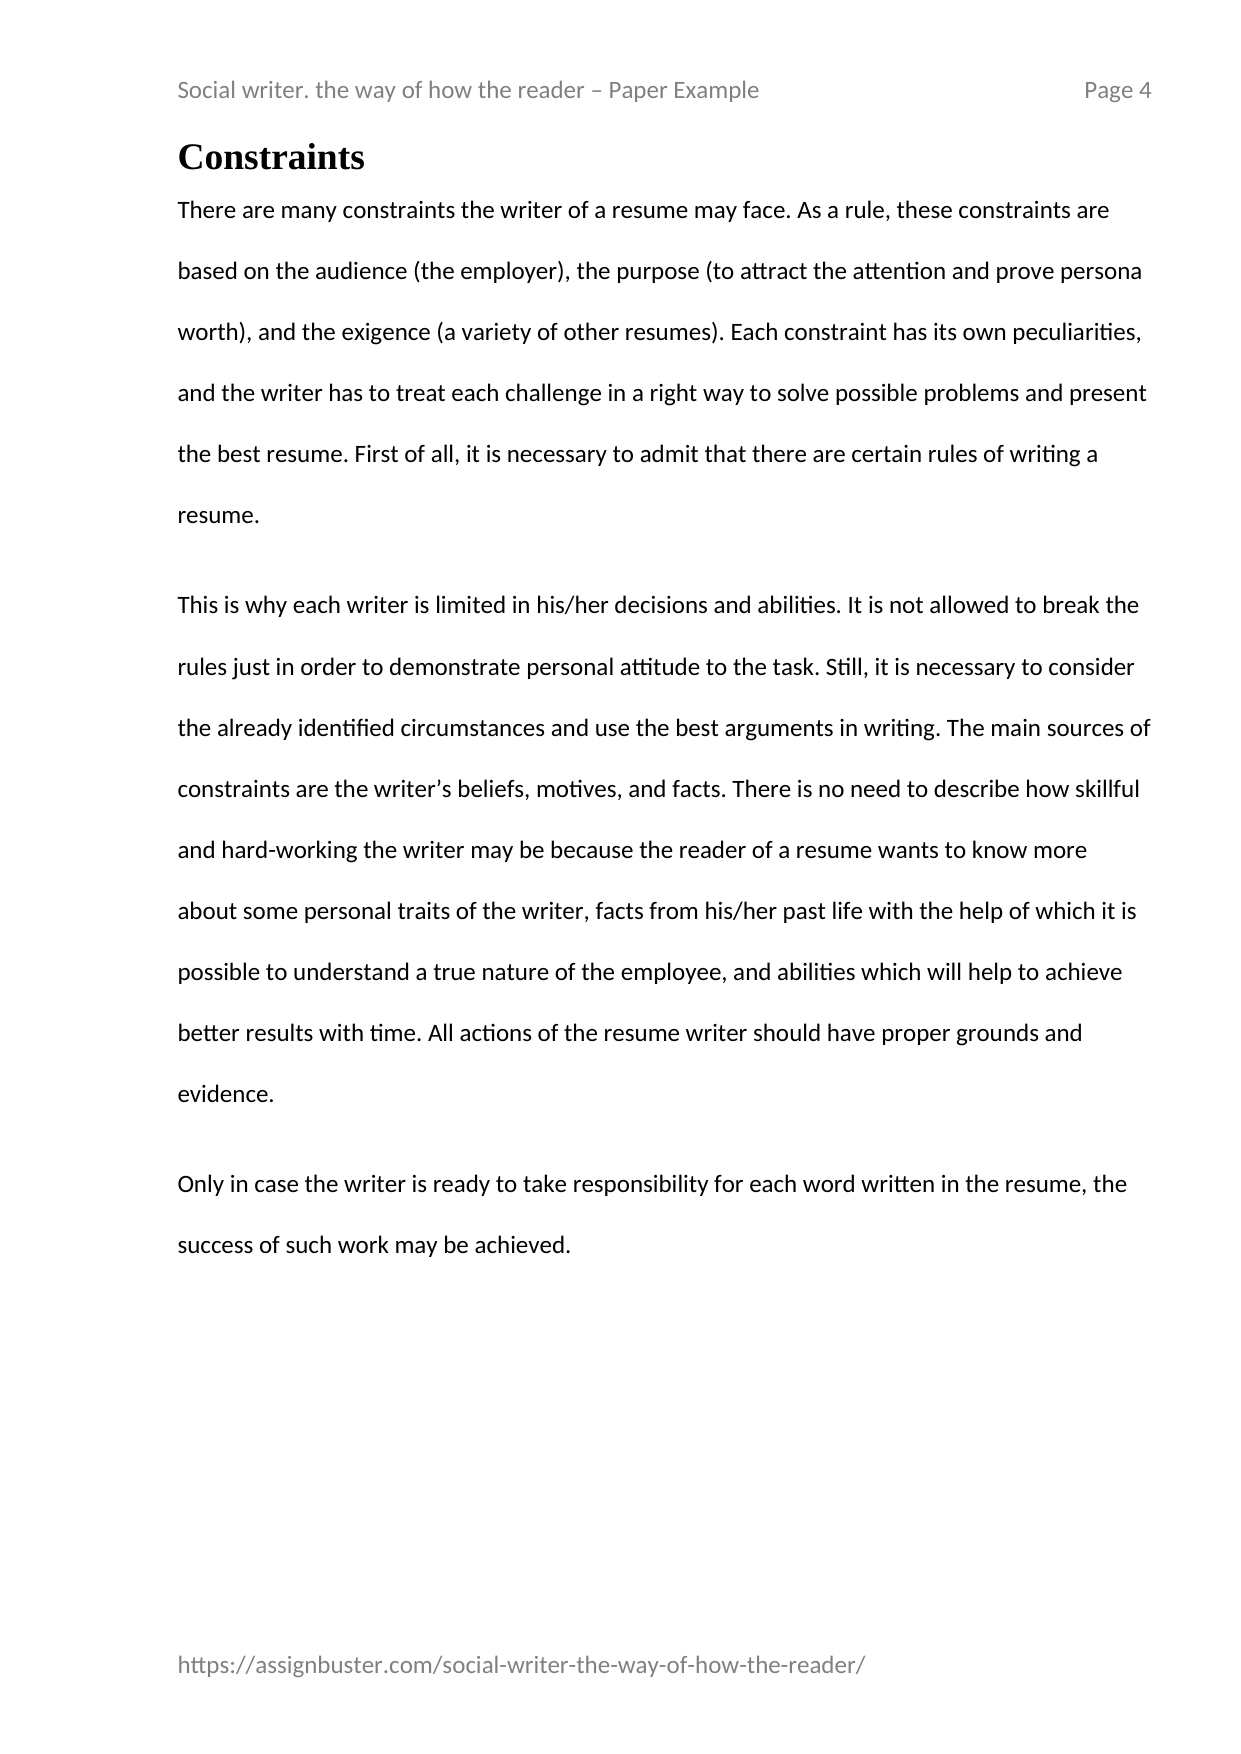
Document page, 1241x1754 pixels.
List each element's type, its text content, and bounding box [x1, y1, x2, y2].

text Only in case the writer is ready to take responsibility for each word written in the resume, the success of such work may be achieved. [177, 1168, 1152, 1260]
text There are many constraints the writer of a resume may face. As a rule, these constraints are based on the audience (the employer), the purpose (to attract the attention and prove persona worth), and the exigence (a variety of other resumes). Each constraint has its own peculiarities, and the writer has to treat each challenge in a right way to solve possible problems and present the best resume. First of all, it is necessary to admit that there are certain rules of writing a resume. [177, 194, 1152, 529]
subtitle Constraints [177, 135, 1152, 178]
text This is why each writer is limited in his/her decisions and abilities. It is not allowed to break the rules just in order to demonstrate personal attitude to the task. Still, it is necessary to consider the already identified circumstances and use the best arguments in writing. The main sources of constraints are the writer’s beliefs, motives, and facts. There is no need to describe how skillful and hard-working the writer may be because the reader of a resume wants to know more about some personal traits of the writer, facts from his/her past life with the help of which it is possible to understand a true nature of the employee, and abilities which will help to achieve better results with time. All actions of the resume writer should have proper grounds and evidence. [177, 589, 1152, 1108]
